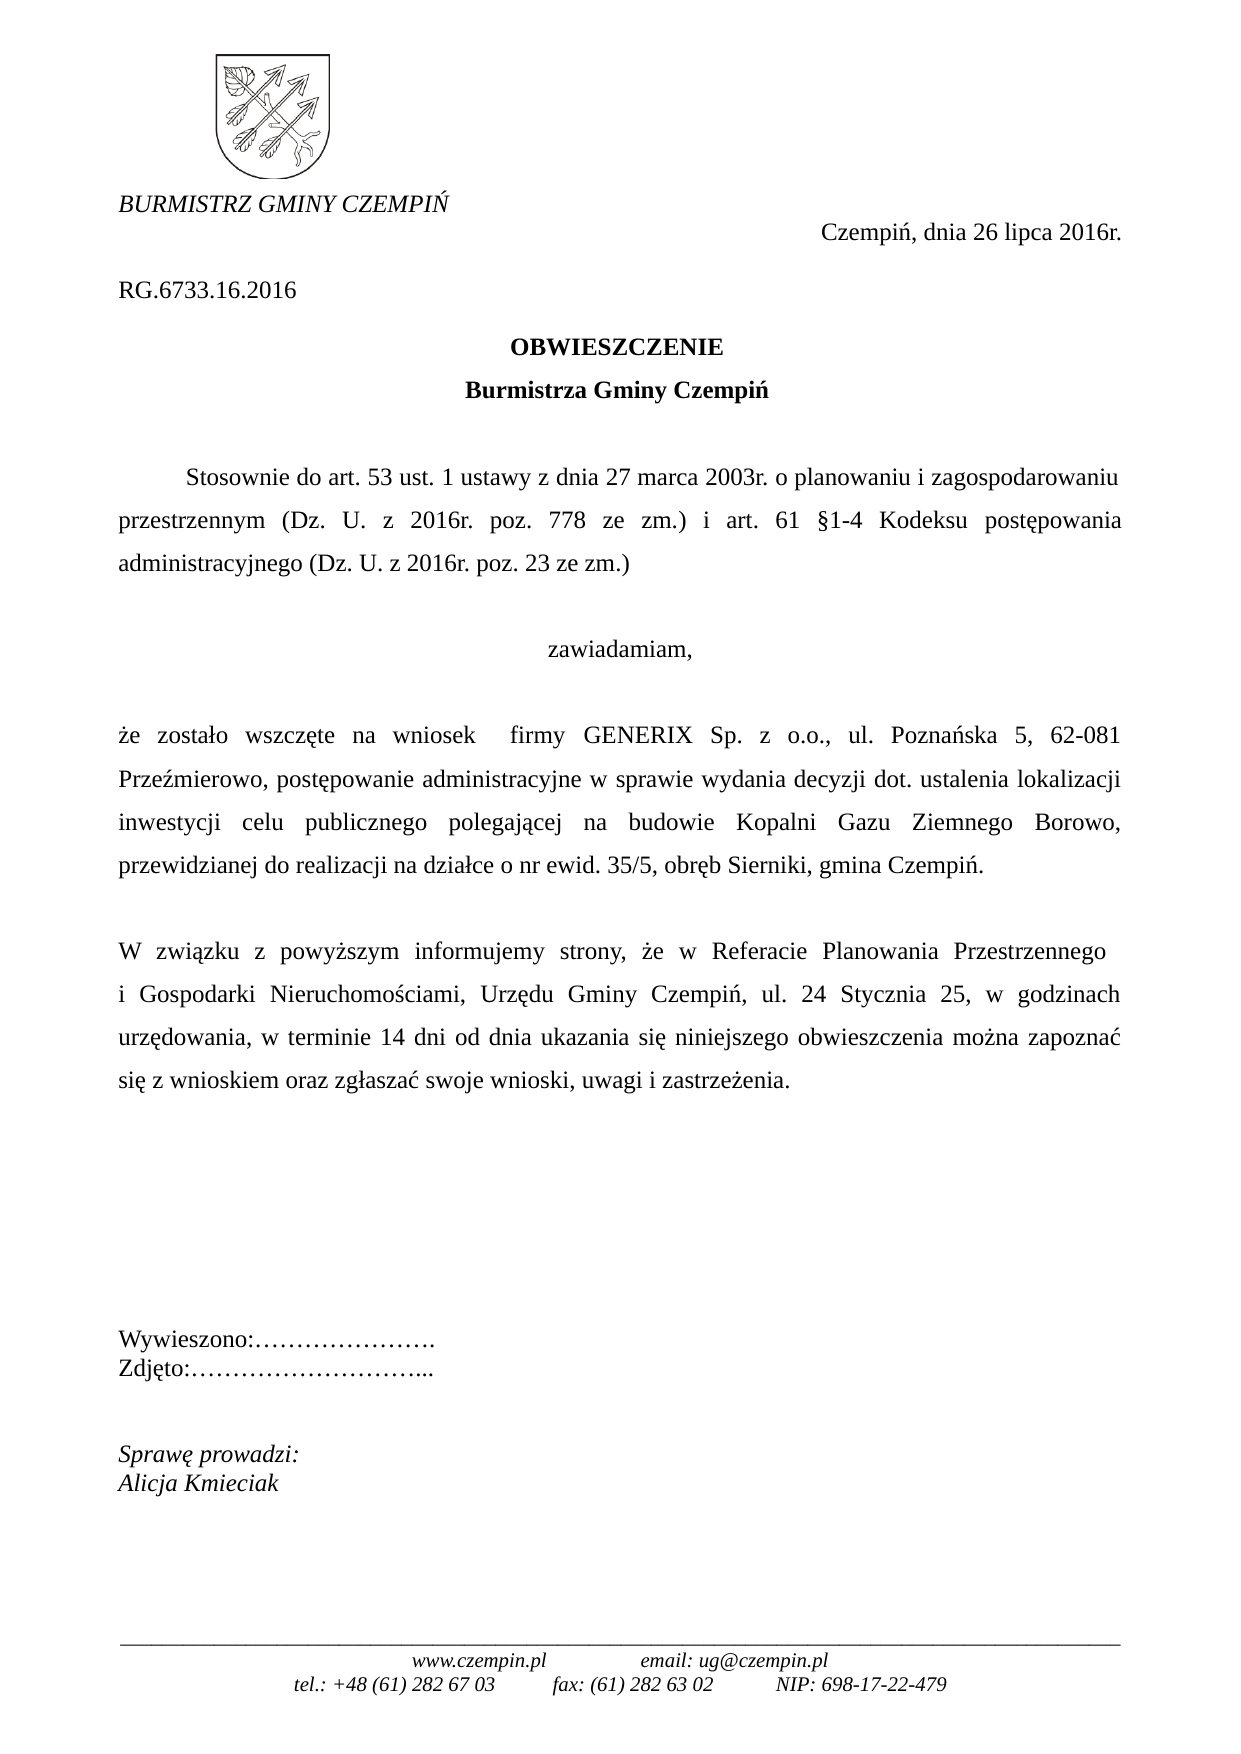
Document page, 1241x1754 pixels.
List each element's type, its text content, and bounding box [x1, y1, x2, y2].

text RG.6733.16.2016 [118, 275, 1122, 304]
text Stosownie do art. 53 ust. 1 ustawy z dnia 27 marca 2003r. o planowaniu i zagospodarowaniu przestrzennym (Dz. U. z 2016r. poz. 778 ze zm.) i art. 61 §1-4 Kodeksu postępowania administracyjnego (Dz. U. z 2016r. poz. 23 ze zm.) [118, 462, 1122, 577]
text zawiadamiam, [118, 634, 1122, 663]
text Wywieszono:…………………. [118, 1324, 1122, 1353]
text Czempiń, dnia 26 lipca 2016r. [118, 217, 1122, 246]
text że zostało wszczęte na wniosek firmy GENERIX Sp. z o.o., ul. Poznańska 5, 62-081 Przeźmierowo, postępowanie administracyjne w sprawie wydania decyzji dot. ustalenia lokalizacji inwestycji celu publicznego polegającej na budowie Kopalni Gazu Ziemnego Borowo, przewidzianej do realizacji na działce o nr ewid. 35/5, obręb Sierniki, gmina Czempiń. [118, 721, 1122, 879]
text Sprawę prowadzi: [118, 1439, 1122, 1468]
text Zdjęto:………………………... [118, 1353, 1122, 1382]
text OBWIESZCZENIE Burmistrza Gminy Czempiń [118, 332, 1122, 447]
text Alicja Kmieciak [118, 1468, 1122, 1497]
picture [215, 54, 330, 177]
text W związku z powyższym informujemy strony, że w Referacie Planowania Przestrzennego i Gospodarki Nieruchomościami, Urzędu Gminy Czempiń, ul. 24 Stycznia 25, w godzinach urzędowania, w terminie 14 dni od dnia ukazania się niniejszego obwieszczenia można zapoznać się z wnioskiem oraz zgłaszać swoje wnioski, uwagi i zastrzeżenia. [118, 936, 1122, 1094]
